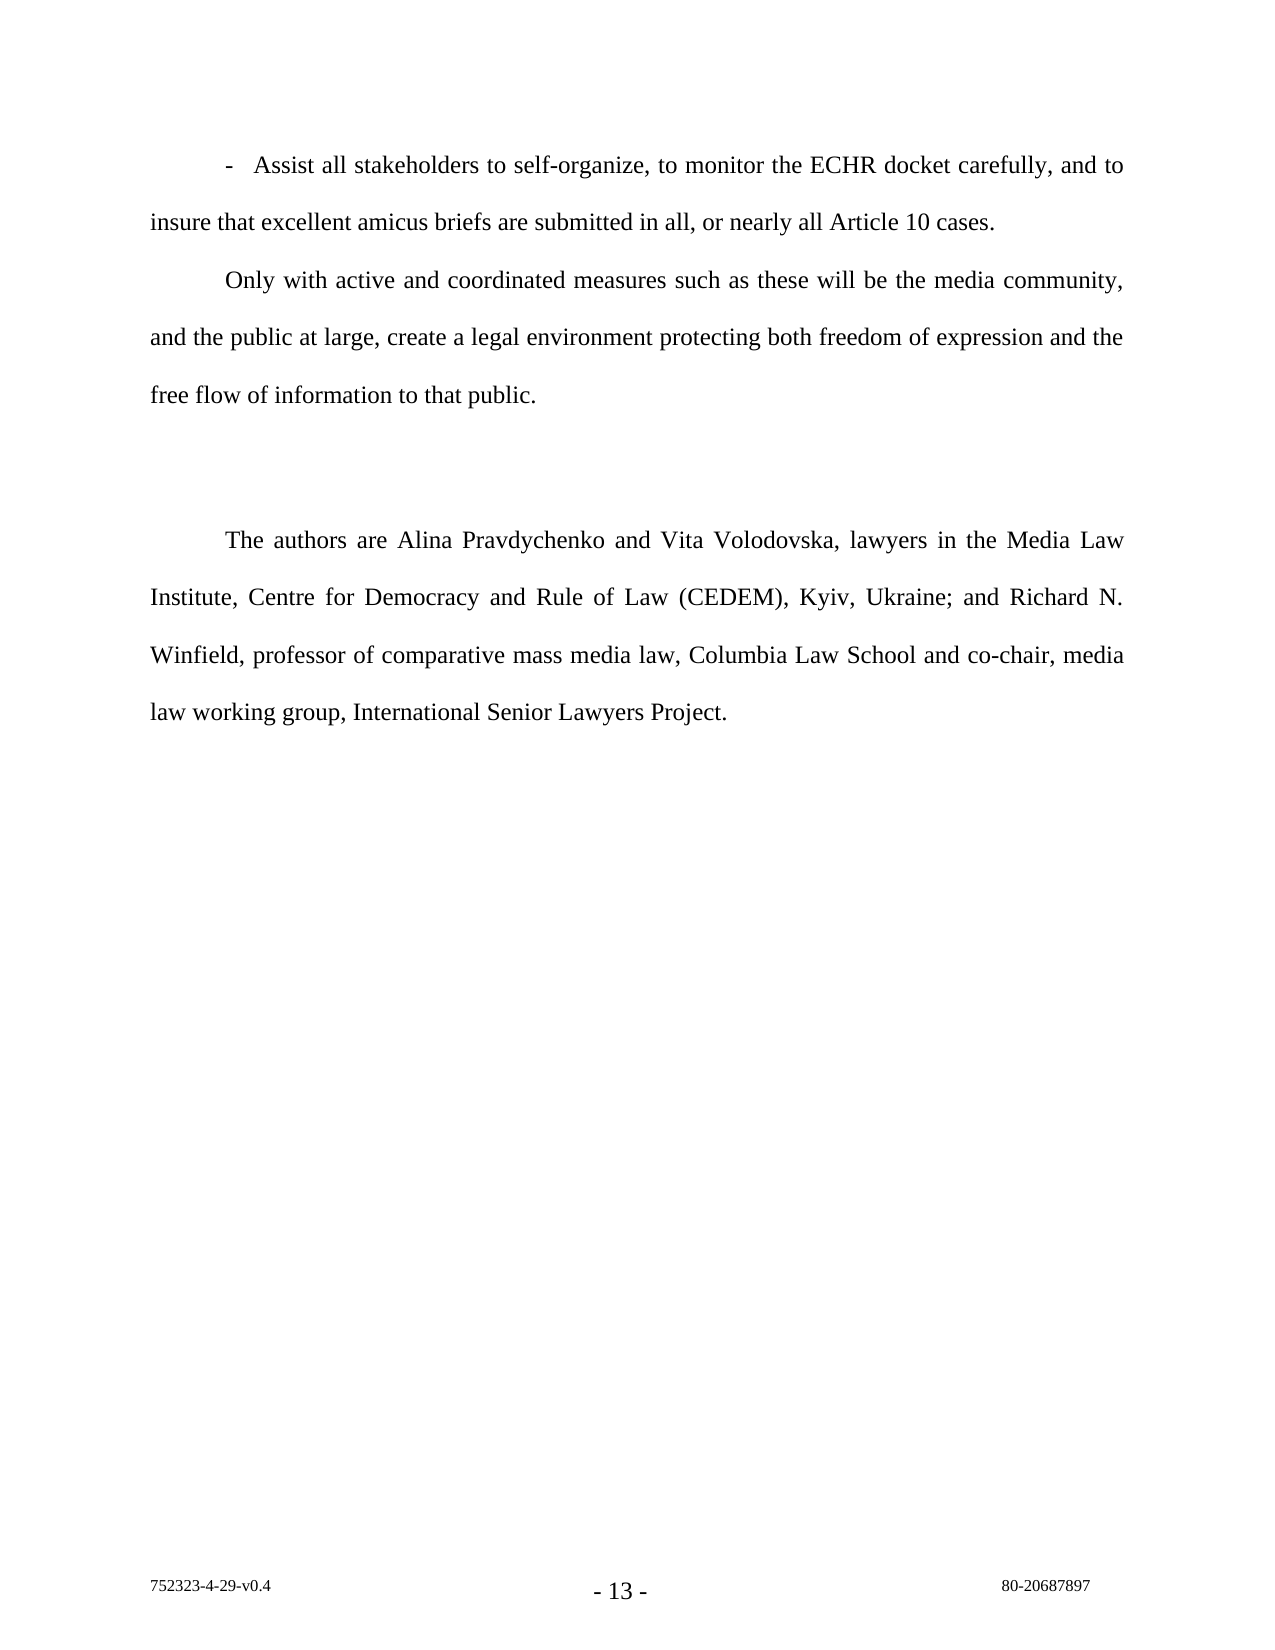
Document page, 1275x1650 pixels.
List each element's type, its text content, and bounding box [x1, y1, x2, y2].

text - Assist all stakeholders to self-organize, to monitor the ECHR docket carefully, and to insure that excellent amicus briefs are submitted in all, or nearly all Article 10 cases. [150, 150, 1125, 236]
text Only with active and coordinated measures such as these will be the media community, and the public at large, create a legal environment protecting both freedom of expression and the free flow of information to that public. [150, 265, 1125, 409]
text The authors are Alina Pravdychenko and Vita Volodovska, lawyers in the Media Law Institute, Centre for Democracy and Rule of Law (CEDEM), Kyiv, Ukraine; and Richard N. Winfield, professor of comparative mass media law, Columbia Law School and co-chair, media law working group, International Senior Lawyers Project. [150, 525, 1125, 726]
